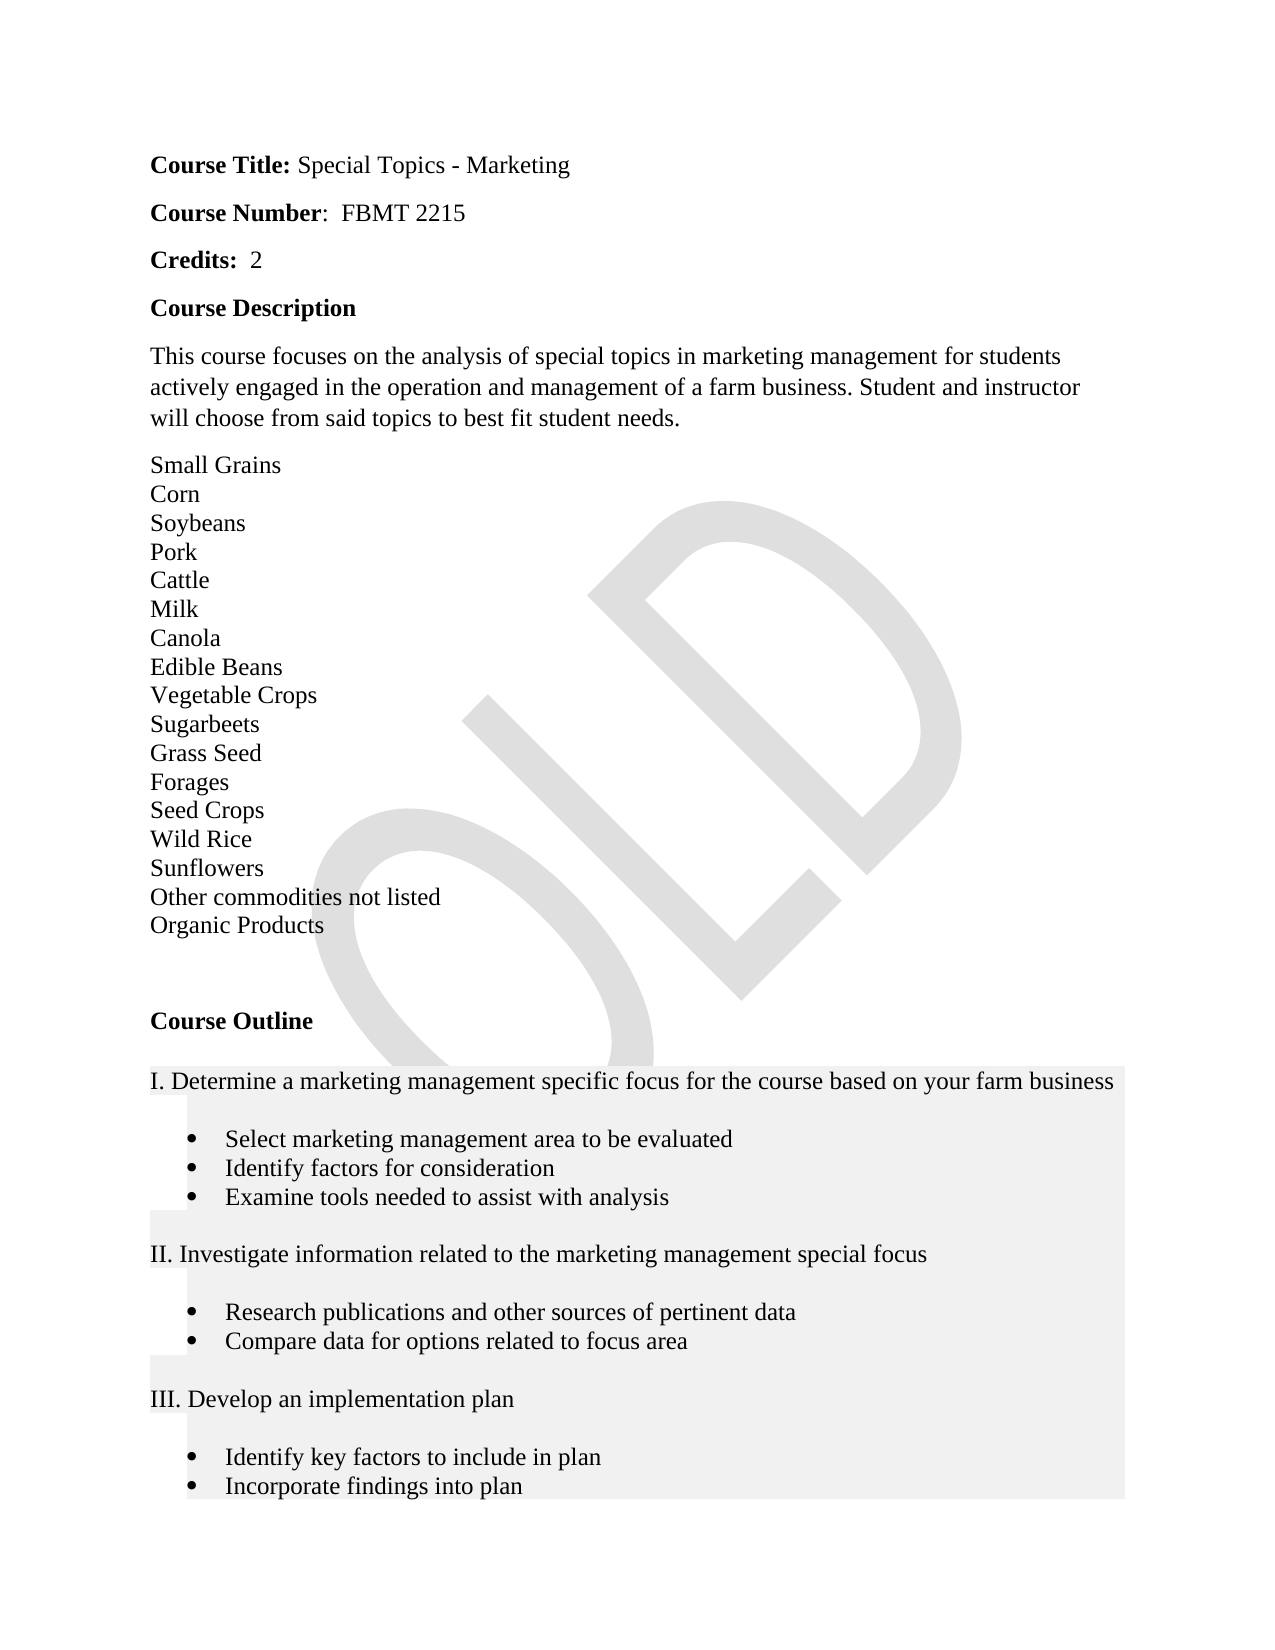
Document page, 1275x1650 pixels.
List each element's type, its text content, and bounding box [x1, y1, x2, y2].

text Seed Crops [150, 796, 1125, 824]
text III. Develop an implementation plan [150, 1384, 1125, 1413]
text Course Title: Special Topics - Marketing [150, 150, 1125, 179]
text Grass Seed [150, 738, 1125, 767]
list Examine tools needed to assist with analysis [187, 1182, 1125, 1210]
text Cattle [150, 566, 1125, 594]
list Identify key factors to include in plan [187, 1442, 1125, 1471]
text Sugarbeets [150, 709, 1125, 738]
text Other commodities not listed [150, 882, 1125, 911]
text Milk [150, 594, 1125, 623]
text Course Number: FBMT 2215 [150, 198, 1125, 226]
list Compare data for options related to focus area [187, 1326, 1125, 1355]
text Forages [150, 767, 1125, 796]
text Wild Rice [150, 824, 1125, 853]
text This course focuses on the analysis of special topics in marketing management for students actively engaged in the operation and management of a farm business. Student and instructor will choose from said topics to best fit student needs. [150, 341, 1125, 432]
text Pork [150, 537, 1125, 566]
text Soybeans [150, 508, 1125, 537]
text Organic Products [150, 911, 1125, 939]
text Course Description [150, 293, 1125, 322]
text Corn [150, 479, 1125, 508]
text Course Outline [150, 1006, 1125, 1035]
list Incorporate findings into plan [187, 1471, 1125, 1499]
text II. Investigate information related to the marketing management special focus [150, 1239, 1125, 1268]
text I. Determine a marketing management specific focus for the course based on your farm business [150, 1066, 1125, 1095]
text Edible Beans [150, 652, 1125, 681]
list Identify factors for consideration [187, 1153, 1125, 1182]
text Small Grains [150, 451, 1125, 479]
list Select marketing management area to be evaluated [187, 1124, 1125, 1153]
text Canola [150, 623, 1125, 652]
list Research publications and other sources of pertinent data [187, 1297, 1125, 1326]
text Sunflowers [150, 853, 1125, 882]
text Credits: 2 [150, 245, 1125, 274]
text Vegetable Crops [150, 681, 1125, 709]
